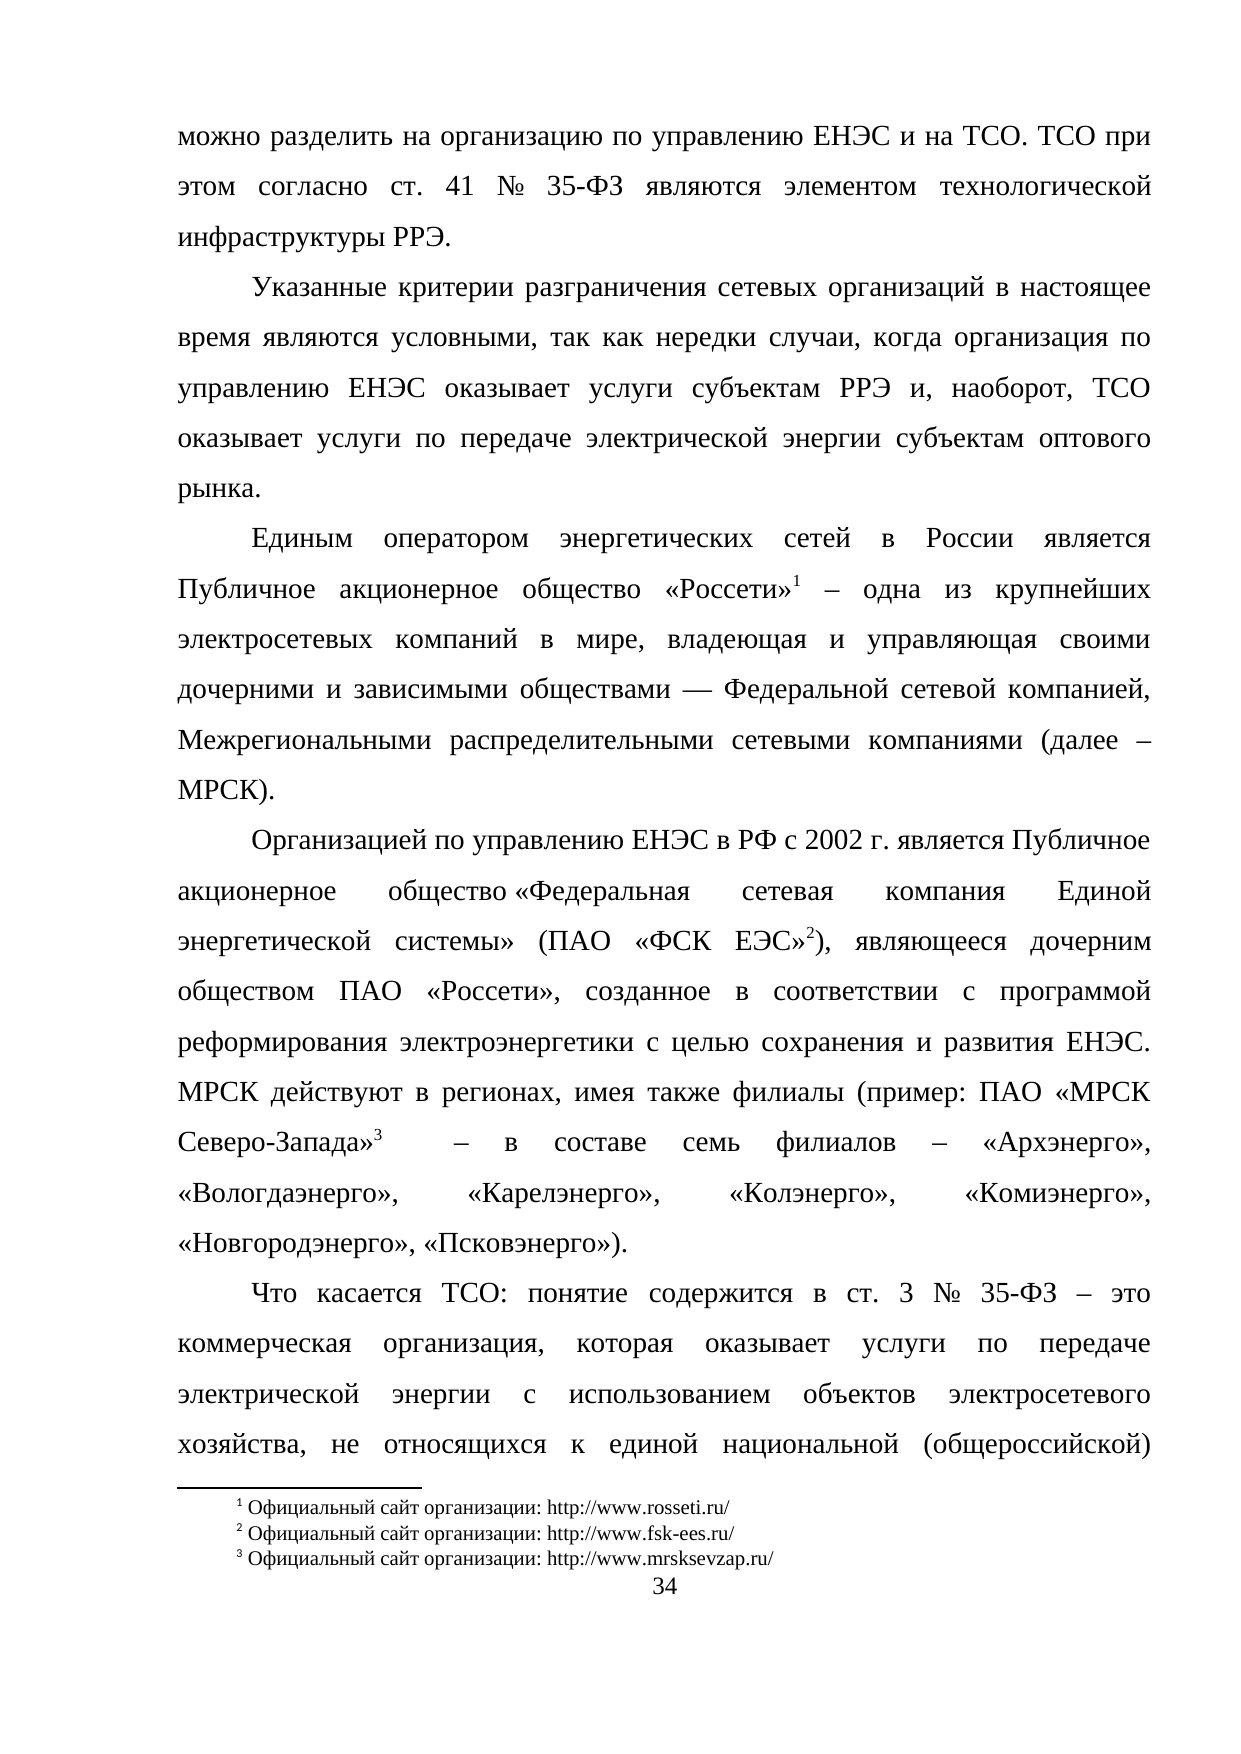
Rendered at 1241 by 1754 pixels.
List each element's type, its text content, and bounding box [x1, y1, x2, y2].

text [177, 118, 1152, 252]
text Указанные критерии разграничения сетевых организаций в настоящее время являются условными, так как нередки случаи, когда организация по управлению ЕНЭС оказывает услуги субъектам РРЭ и, наоборот, ТСО оказывает услуги по передаче электрической энергии субъектам оптового рынка. [177, 269, 1152, 504]
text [177, 1275, 1152, 1460]
text Единым оператором энергетических сетей в России является Публичное акционерное общество «Россети» – одна из крупнейших электросетевых компаний в мире, владеющая и управляющая своими дочерними и зависимыми обществами — Федеральной сетевой компанией, Межрегиональными распределительными сетевыми компаниями (далее – МРСК). [177, 521, 1152, 806]
text Организацией по управлению ЕНЭС в РФ с 2002 г. является Публичное акционерное общество «Федеральная сетевая компания Единой энергетической системы» (ПАО «ФСК ЕЭС»), являющееся дочерним обществом ПАО «Россети», созданное в соответствии с программой реформирования электроэнергетики с целью сохранения и развития ЕНЭС. МРСК действуют в регионах, имея также филиалы (пример: ПАО «МРСК Северо-Запада» – в составе семь филиалов – «Архэнерго», «Вологдаэнерго», «Карелэнерго», «Колэнерго», «Комиэнерго», «Новгородэнерго», «Псковэнерго»). [177, 822, 1152, 1258]
